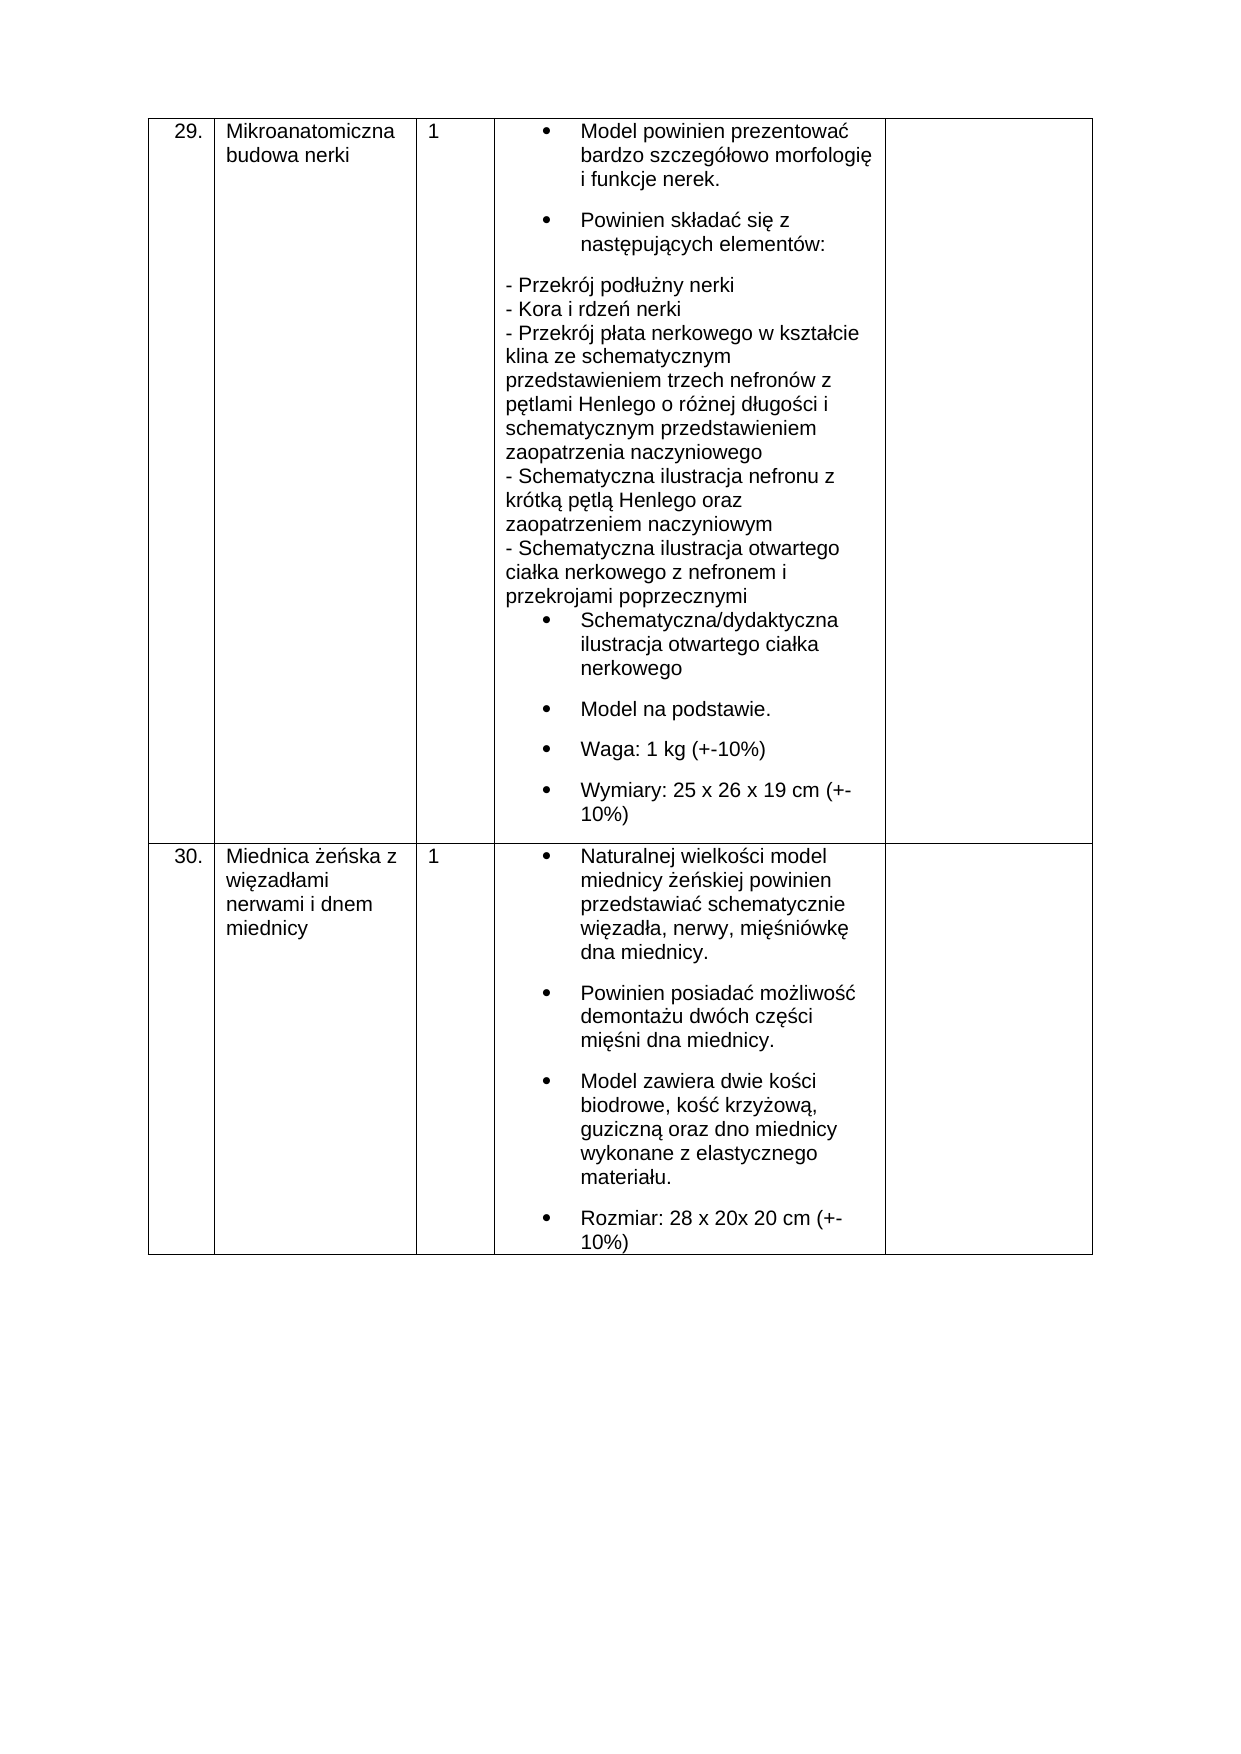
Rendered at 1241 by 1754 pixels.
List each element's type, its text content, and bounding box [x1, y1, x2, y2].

table_cell [886, 119, 1092, 843]
table_cell [886, 844, 1092, 1253]
table_cell Miednica żeńska z więzadłami nerwami i dnem miednicy [215, 844, 416, 1253]
table_cell Naturalnej wielkości model miednicy żeńskiej powinien przedstawiać schematycznie więzadła, nerwy, mięśniówkę dna miednicy. Powinien posiadać możliwość demontażu dwóch części mięśni dna miednicy. Model zawiera dwie kości biodrowe, kość krzyżową, guziczną oraz dno miednicy wykonane z elastycznego materiału. Rozmiar: 28 x 20x 20 cm (+-10%) [495, 844, 885, 1253]
table_cell [149, 844, 214, 1253]
table_cell Mikroanatomiczna budowa nerki [215, 119, 416, 843]
table_cell 1 [417, 844, 494, 1253]
table_cell Model powinien prezentować bardzo szczegółowo morfologię i funkcje nerek. Powinien składać się z następujących elementów: - Przekrój podłużny nerki - Kora i rdzeń nerki - Przekrój płata nerkowego w kształcie klina ze schematycznym przedstawieniem trzech nefronów z pętlami Henlego o różnej długości i schematycznym przedstawieniem zaopatrzenia naczyniowego - Schematyczna ilustracja nefronu z krótką pętlą Henlego oraz zaopatrzeniem naczyniowym - Schematyczna ilustracja otwartego ciałka nerkowego z nefronem i przekrojami poprzecznymi Schematyczna/dydaktyczna ilustracja otwartego ciałka nerkowego Model na podstawie. Waga: 1 kg (+-10%) Wymiary: 25 x 26 x 19 cm (+-10%) [495, 119, 885, 843]
table_cell 1 [417, 119, 494, 843]
table_cell [149, 119, 214, 843]
